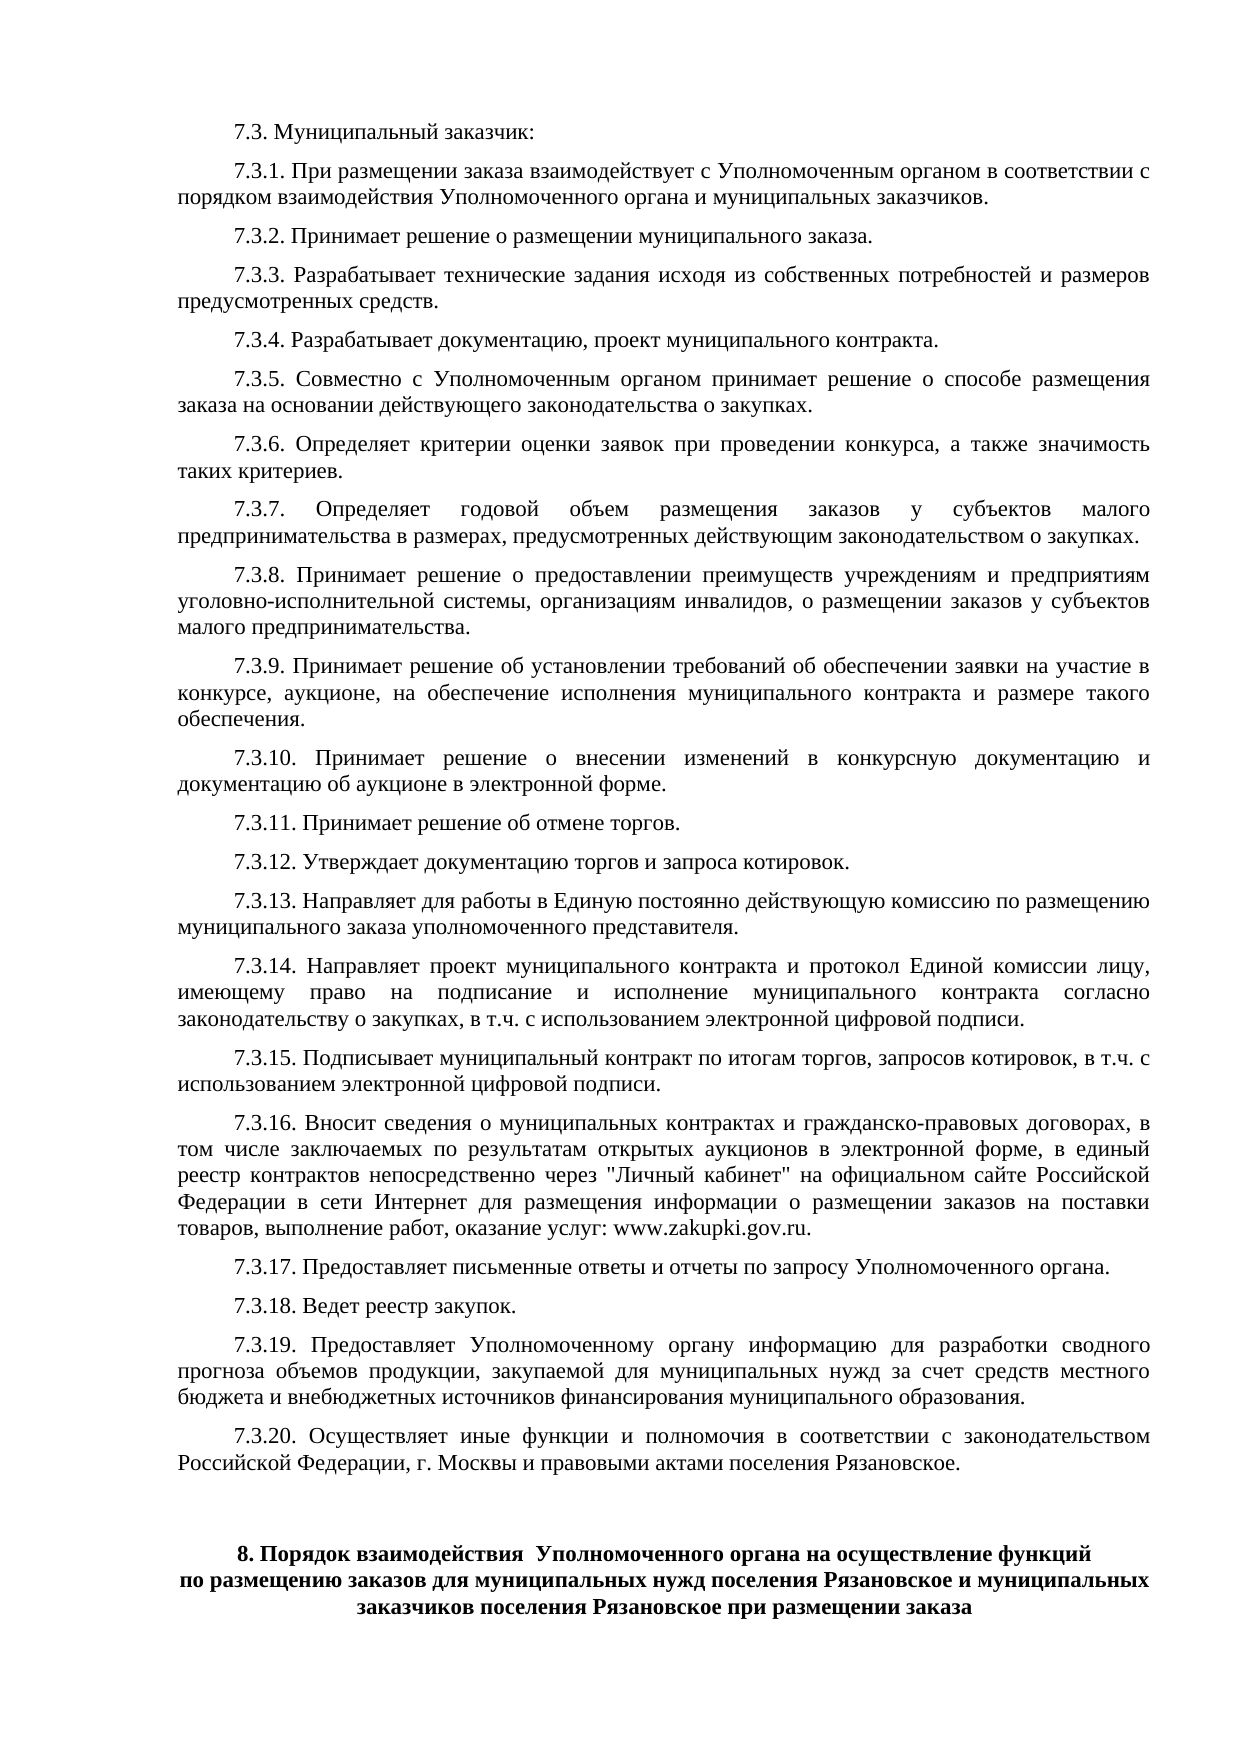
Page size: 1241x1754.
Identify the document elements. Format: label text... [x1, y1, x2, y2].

text 7.3.3. Разрабатывает технические задания исходя из собственных потребностей и размеров предусмотренных средств. [177, 261, 1152, 314]
text 7.3.8. Принимает решение о предоставлении преимуществ учреждениям и предприятиям уголовно-исполнительной системы, организациям инвалидов, о размещении заказов у субъектов малого предпринимательства. [177, 561, 1152, 640]
text 7.3.4. Разрабатывает документацию, проект муниципального контракта. [177, 326, 1152, 353]
text 7.3.19. Предоставляет Уполномоченному органу информацию для разработки сводного прогноза объемов продукции, закупаемой для муниципальных нужд за счет средств местного бюджета и внебюджетных источников финансирования муниципального образования. [177, 1331, 1152, 1410]
text 7.3.7. Определяет годовой объем размещения заказов у субъектов малого предпринимательства в размерах, предусмотренных действующим законодательством о закупках. [177, 496, 1152, 548]
text 7.3.16. Вносит сведения о муниципальных контрактах и гражданско-правовых договорах, в том числе заключаемых по результатам открытых аукционов в электронной форме, в единый реестр контрактов непосредственно через "Личный кабинет" на официальном сайте Российской Федерации в сети Интернет для размещения информации о размещении заказов на поставки товаров, выполнение работ, оказание услуг: www.zakupki.gov.ru. [177, 1109, 1152, 1241]
text 7.3.12. Утверждает документацию торгов и запроса котировок. [177, 848, 1152, 874]
text 7.3.14. Направляет проект муниципального контракта и протокол Единой комиссии лицу, имеющему право на подписание и исполнение муниципального контракта согласно законодательству о закупках, в т.ч. с использованием электронной цифровой подписи. [177, 952, 1152, 1031]
text 7.3.9. Принимает решение об установлении требований об обеспечении заявки на участие в конкурсе, аукционе, на обеспечение исполнения муниципального контракта и размере такого обеспечения. [177, 652, 1152, 731]
text 7.3.18. Ведет реестр закупок. [177, 1292, 1152, 1318]
text 7.3.15. Подписывает муниципальный контракт по итогам торгов, запросов котировок, в т.ч. с использованием электронной цифровой подписи. [177, 1043, 1152, 1096]
text 7.3.17. Предоставляет письменные ответы и отчеты по запросу Уполномоченного органа. [177, 1253, 1152, 1279]
text 7.3.13. Направляет для работы в Единую постоянно действующую комиссию по размещению муниципального заказа уполномоченного представителя. [177, 887, 1152, 939]
text 7.3.5. Совместно с Уполномоченным органом принимает решение о способе размещения заказа на основании действующего законодательства о закупках. [177, 365, 1152, 418]
text по размещению заказов для муниципальных нужд поселения Рязановское и муниципальных заказчиков поселения Рязановское при размещении заказа [177, 1567, 1152, 1619]
text 8. Порядок взаимодействия Уполномоченного органа на осуществление функций [177, 1540, 1152, 1567]
text 7.3.1. При размещении заказа взаимодействует с Уполномоченным органом в соответствии с порядком взаимодействия Уполномоченного органа и муниципальных заказчиков. [177, 157, 1152, 210]
text 7.3.2. Принимает решение о размещении муниципального заказа. [177, 222, 1152, 248]
text 7.3.10. Принимает решение о внесении изменений в конкурсную документацию и документацию об аукционе в электронной форме. [177, 744, 1152, 797]
text 7.3.11. Принимает решение об отмене торгов. [177, 809, 1152, 835]
text 7.3.6. Определяет критерии оценки заявок при проведении конкурса, а также значимость таких критериев. [177, 430, 1152, 483]
text 7.3.20. Осуществляет иные функции и полномочия в соответствии с законодательством Российской Федерации, г. Москвы и правовыми актами поселения Рязановское. [177, 1422, 1152, 1475]
text 7.3. Муниципальный заказчик: [177, 118, 1152, 144]
